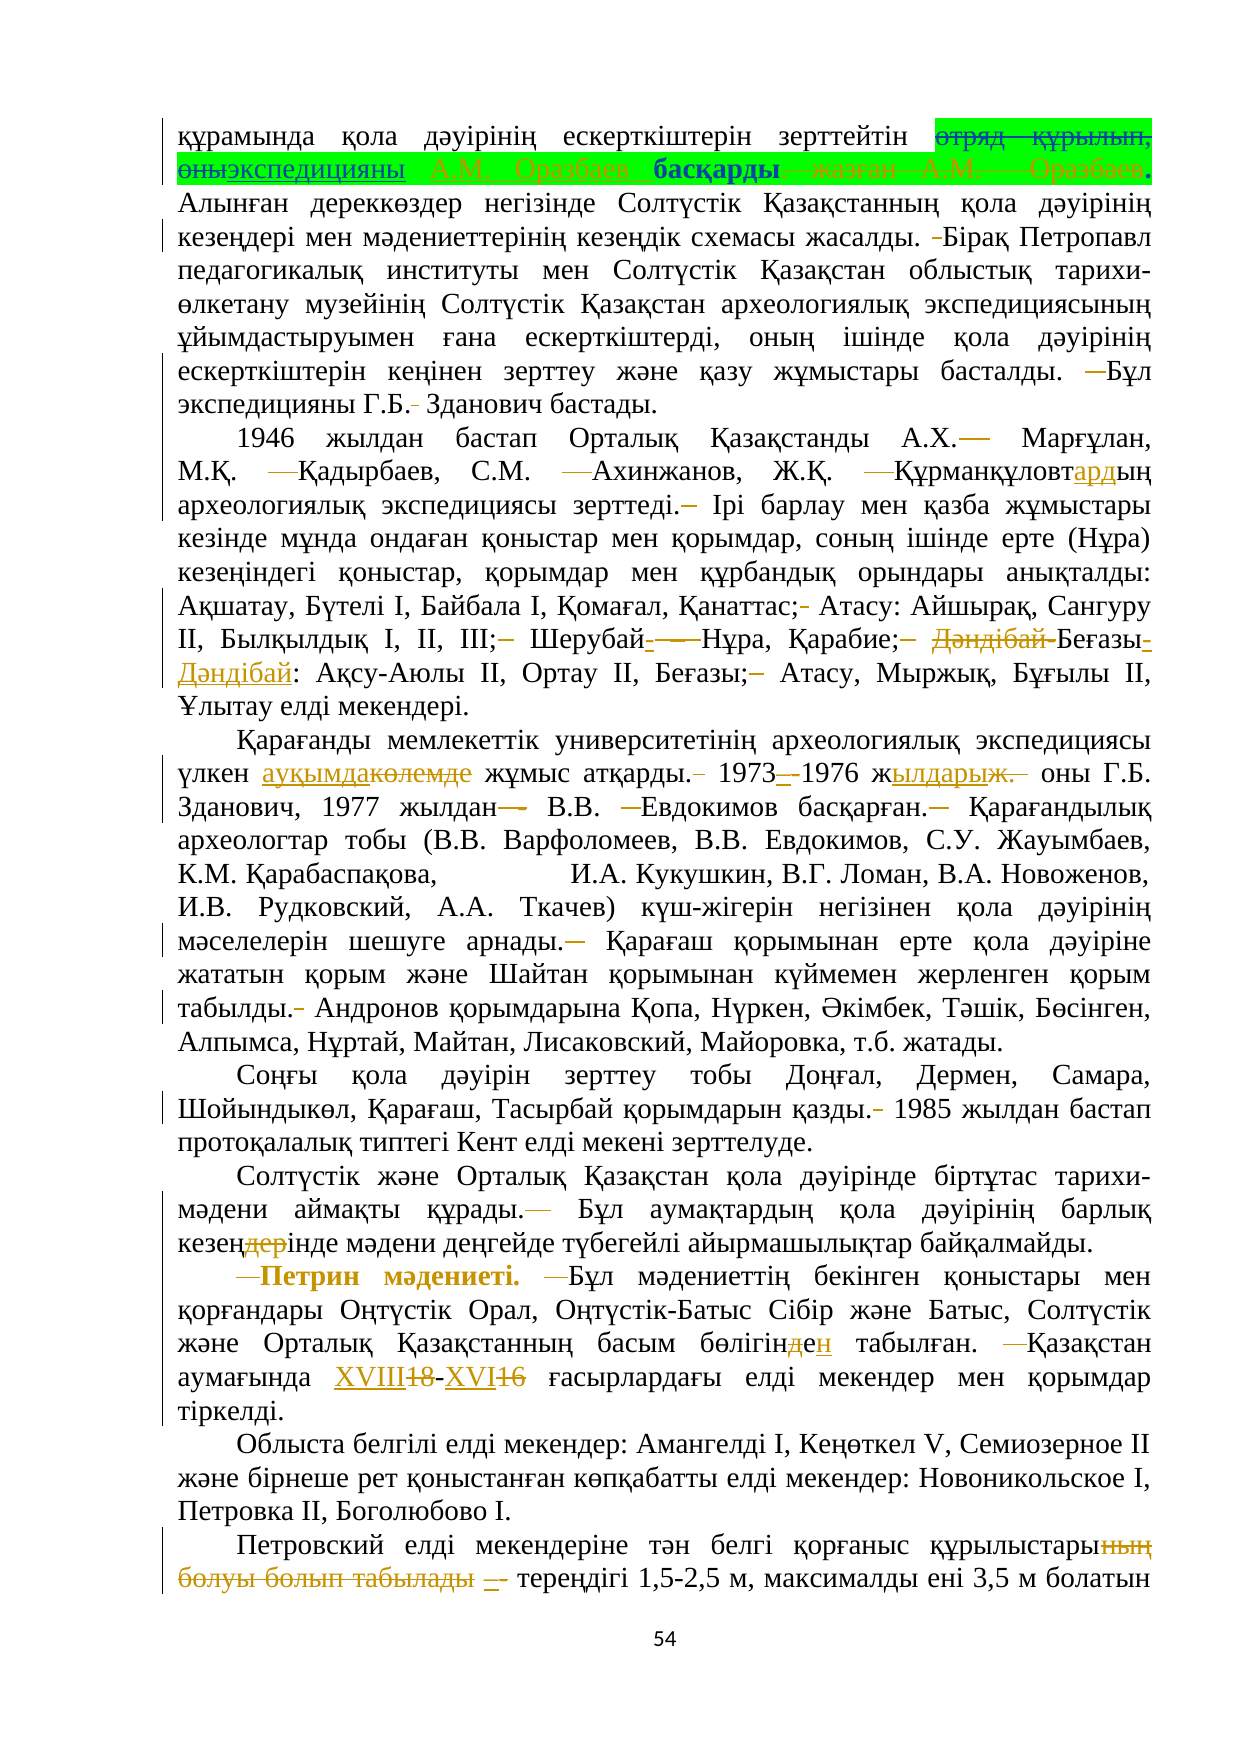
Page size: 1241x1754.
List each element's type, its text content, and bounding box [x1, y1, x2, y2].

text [177, 1527, 1152, 1594]
text Солтүстік және Орталық Қазақстан қола дәуірінде біртұтас тарихи-мәдени аймақты құрады. Бұл аумақтардың қола дәуірінің барлық кезеңінде мәдени деңгейде түбегейлі айырмашылықтар байқалмайды. [177, 1158, 1152, 1258]
text Қарағанды ​​мемлекеттік университетінің археологиялық экспедициясы үлкен жұмыс атқарды. 19731976 ж оны Г.Б. Зданович, 1977 жылдан В.В. Евдокимов басқарған. Қарағандылық археологтар тобы (В.В. Варфоломеев, В.В. Евдокимов, С.У. Жауымбаев, К.М. Қарабаспақова, И.А. Кукушкин, В.Г. Ломан, В.А. Новоженов, И.В. Рудковский, А.А. Ткачев) күш-жігерін негізінен қола дәуірінің мәселелерін шешуге арнады. Қарағаш қорымынан ерте қола дәуіріне жататын қорым және Шайтан қорымынан күймемен жерленген қорым табылды. Андронов қорымдарына Қопа, Нүркен, Әкімбек, Тәшік, Бөсінген, Алпымса, Нұртай, Майтан, Лисаковский, Майоровка, т.б. жатады. [177, 722, 1152, 1057]
text 1946 жылдан бастап Орталық Қазақстанды А.Х. Марғұлан, М.Қ. Қадырбаев, С.М. Ахинжанов, Ж.Қ. Құрманқұловтың археологиялық экспедициясы зерттеді. Ірі барлау мен қазба жұмыстары кезінде мұнда ондаған қоныстар мен қорымдар, соның ішінде ерте (Нұра) кезеңіндегі қоныстар, қорымдар мен құрбандық орындары анықталды: Ақшатау, Бүтелі I, Байбала I, Қомағал, Қанаттас; Атасу: Айшырақ, Сангуру II, Былқылдық I, II, III; ШерубайНұра, Қарабие; Беғазы: Ақсу-Аюлы II, Ортау II, Беғазы; Атасу, Мыржық, Бұғылы ІІ, Ұлытау елді мекендері. [177, 420, 1152, 722]
text Петрин мәдениеті. Бұл мәдениеттің бекінген қоныстары мен қорғандары Оңтүстік Орал, Оңтүстік-Батыс Сібір және Батыс, Солтүстік және Орталық Қазақстанның басым бөлігіне табылған. Қазақстан аумағында - ғасырлардағы елді мекендер мен қорымдар тіркелді. [177, 1258, 1152, 1426]
text Соңғы қола дәуірін зерттеу тобы Доңғал, Дермен, Самара, Шойындыкөл, Қарағаш, Тасырбай қорымдарын қазды. 1985 жылдан бастап протоқалалық типтегі Кент елді мекені зерттелуде. [177, 1057, 1152, 1158]
text Облыста белгілі елді мекендер: Амангелді I, Кеңөткел V, Семиозерное II және бірнеше рет қоныстанған көпқабатты елді мекендер: Новоникольское I, Петровка II, Боголюбово I. [177, 1426, 1152, 1527]
